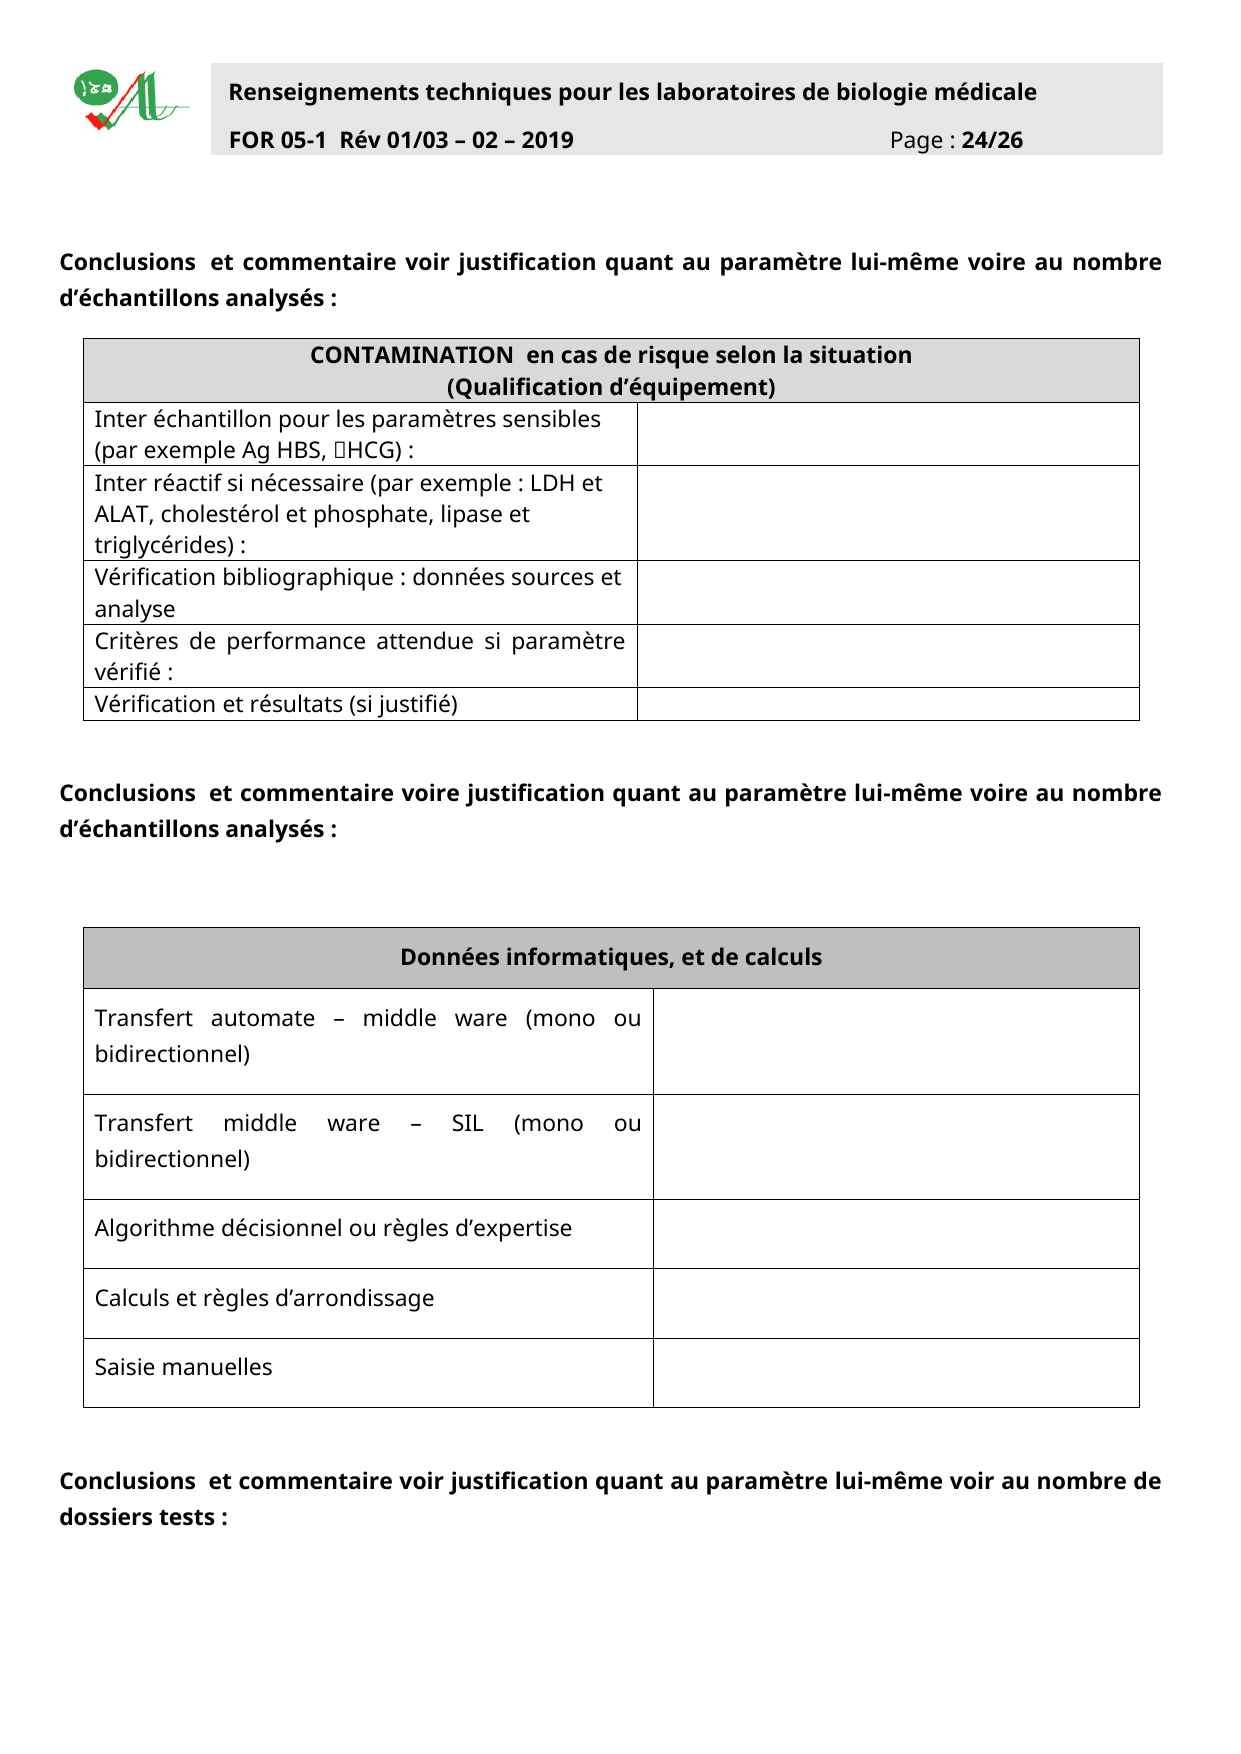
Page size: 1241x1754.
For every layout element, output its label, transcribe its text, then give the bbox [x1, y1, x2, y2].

table_cell [638, 561, 1139, 624]
table_cell Critères de performance attendue si paramètre vérifié : [84, 625, 637, 687]
picture [70, 63, 196, 137]
text Conclusions et commentaire voire justification quant au paramètre lui-même voire au nombre d’échantillons analysés : [59, 777, 1163, 844]
table_cell [638, 688, 1139, 719]
table_cell Calculs et règles d’arrondissage [84, 1269, 653, 1338]
table_cell [638, 466, 1139, 560]
text Conclusions et commentaire voir justification quant au paramètre lui-même voire au nombre d’échantillons analysés : [59, 246, 1163, 313]
table_cell Vérification et résultats (si justifié) [84, 688, 637, 719]
table_cell Vérification bibliographique : données sources et analyse [84, 561, 637, 624]
table_cell [654, 1339, 1139, 1407]
table_header Données informatiques, et de calculs [84, 928, 1139, 988]
table_cell Inter échantillon pour les paramètres sensibles (par exemple Ag HBS, HCG) : [84, 403, 637, 465]
text Conclusions et commentaire voir justification quant au paramètre lui-même voir au nombre de dossiers tests : [59, 1465, 1163, 1532]
table_cell Algorithme décisionnel ou règles d’expertise [84, 1200, 653, 1268]
table_cell [638, 403, 1139, 465]
table_cell [654, 989, 1139, 1093]
table_cell Transfert middle ware – SIL (mono ou bidirectionnel) [84, 1095, 653, 1199]
table_cell Saisie manuelles [84, 1339, 653, 1407]
table_cell [654, 1095, 1139, 1199]
table_cell Transfert automate – middle ware (mono ou bidirectionnel) [84, 989, 653, 1093]
table_cell [654, 1269, 1139, 1338]
table_cell [654, 1200, 1139, 1268]
table_cell Inter réactif si nécessaire (par exemple : LDH et ALAT, cholestérol et phosphate, lipase et triglycérides) : [84, 466, 637, 560]
table_header CONTAMINATION en cas de risque selon la situation (Qualification d’équipement) [84, 339, 1139, 402]
table_cell [638, 625, 1139, 687]
